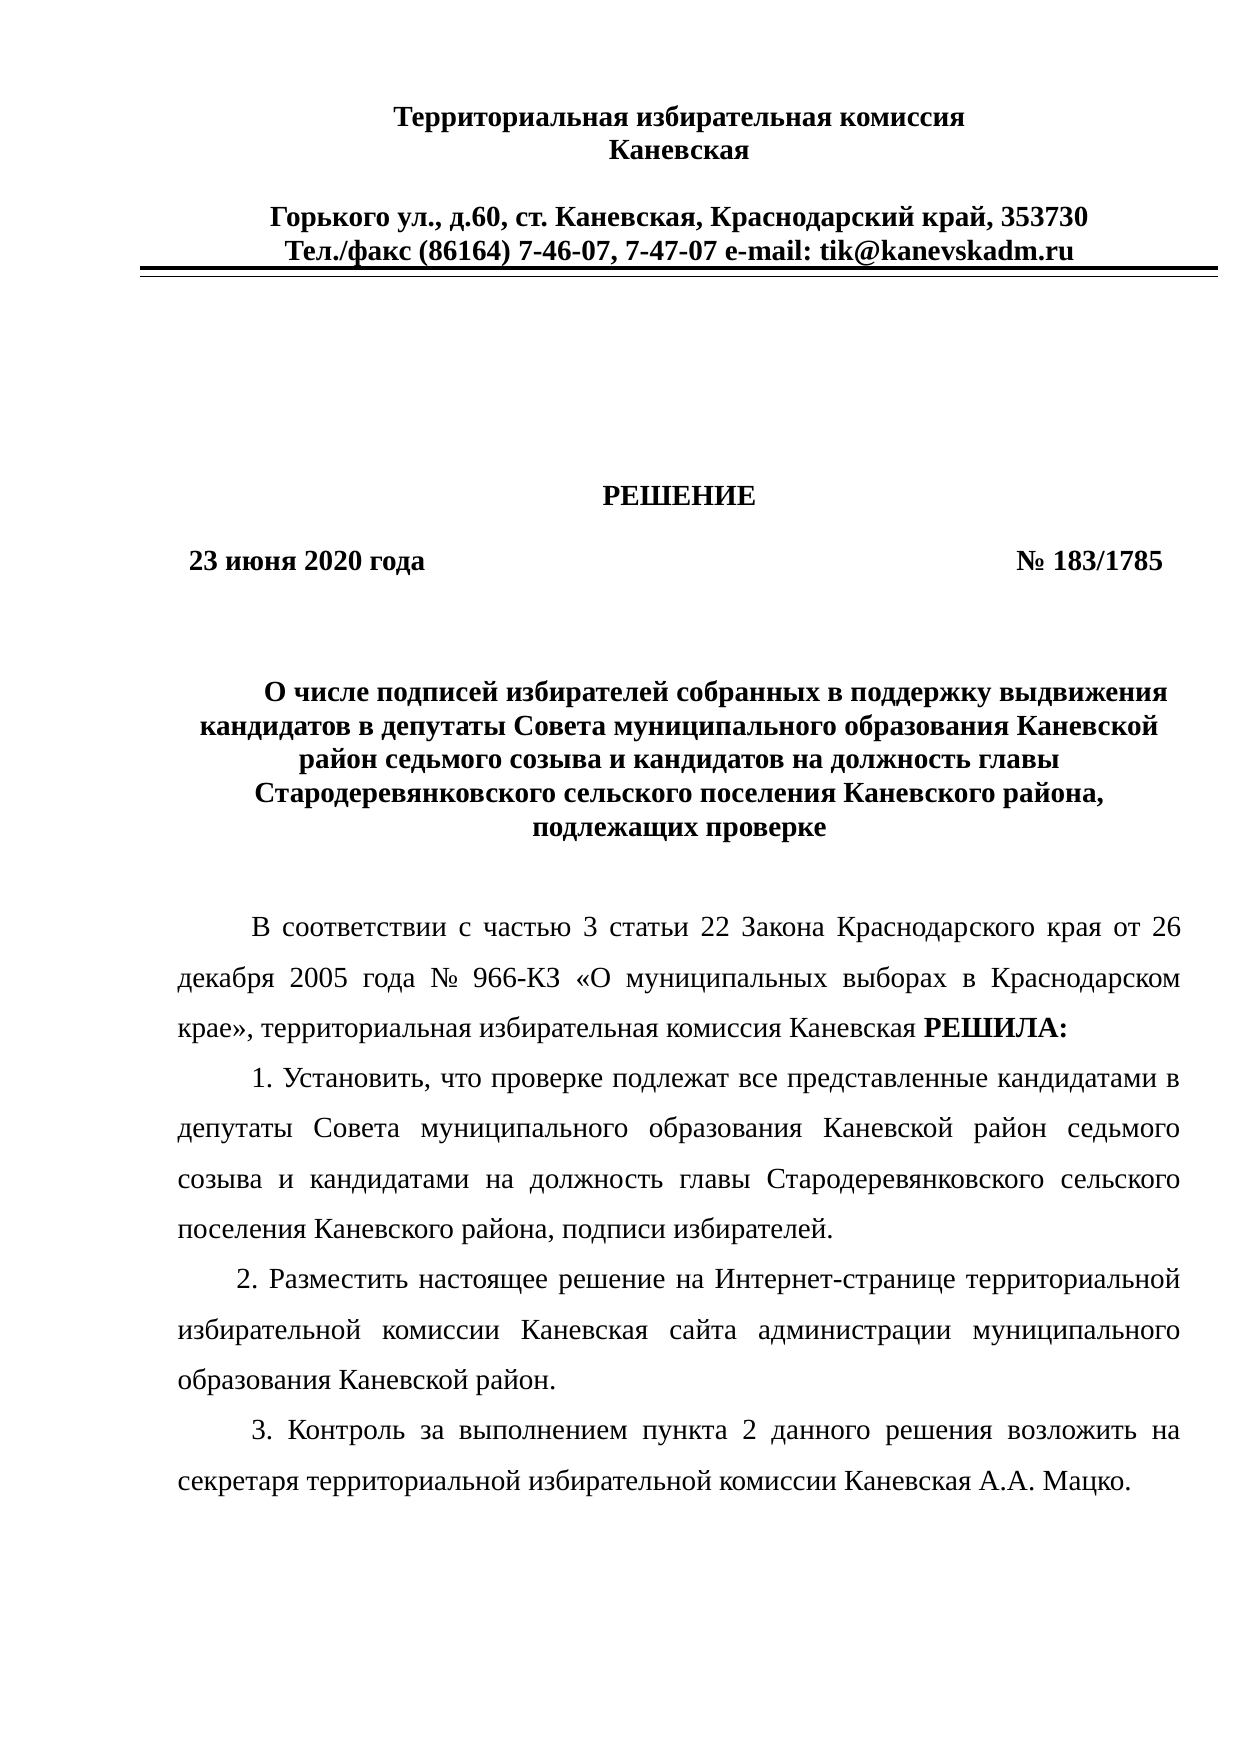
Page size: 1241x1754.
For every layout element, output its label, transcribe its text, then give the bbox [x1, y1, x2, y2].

table_header Территориальная избирательная комиссия Каневская Горького ул., д.60, ст. Каневская, Краснодарский край, 353730 Тел./факс (86164) 7-46-07, 7-47-07 e-mail: tik@kanevskadm.ru [140, 99, 1218, 266]
text 1. Установить, что проверке подлежат все представленные кандидатами в депутаты Совета муниципального образования Каневской район седьмого созыва и кандидатами на должность главы Стародеревянковского сельского поселения Каневского района, подписи избирателей. [177, 1060, 1181, 1245]
text 3. Контроль за выполнением пункта 2 данного решения возложить на секретаря территориальной избирательной комиссии Каневская А.А. Мацко. [177, 1412, 1181, 1496]
text РЕШЕНИЕ [177, 478, 1181, 511]
text 2. Разместить настоящее решение на Интернет-странице территориальной избирательной комиссии Каневская сайта администрации муниципального образования Каневской район. [177, 1262, 1181, 1396]
table_header 23 июня 2020 года [177, 518, 676, 641]
text В соответствии с частью 3 статьи 22 Закона Краснодарского края от 26 декабря 2005 года № 966-КЗ «О муниципальных выборах в Краснодарском крае», территориальная избирательная комиссия Каневская РЕШИЛА: [177, 909, 1181, 1043]
text О числе подписей избирателей собранных в поддержку выдвижения кандидатов в депутаты Совета муниципального образования Каневской район седьмого созыва и кандидатов на должность главы Стародеревянковского сельского поселения Каневского района, подлежащих проверке [177, 674, 1181, 842]
table_header № 183/1785 [676, 518, 1174, 641]
